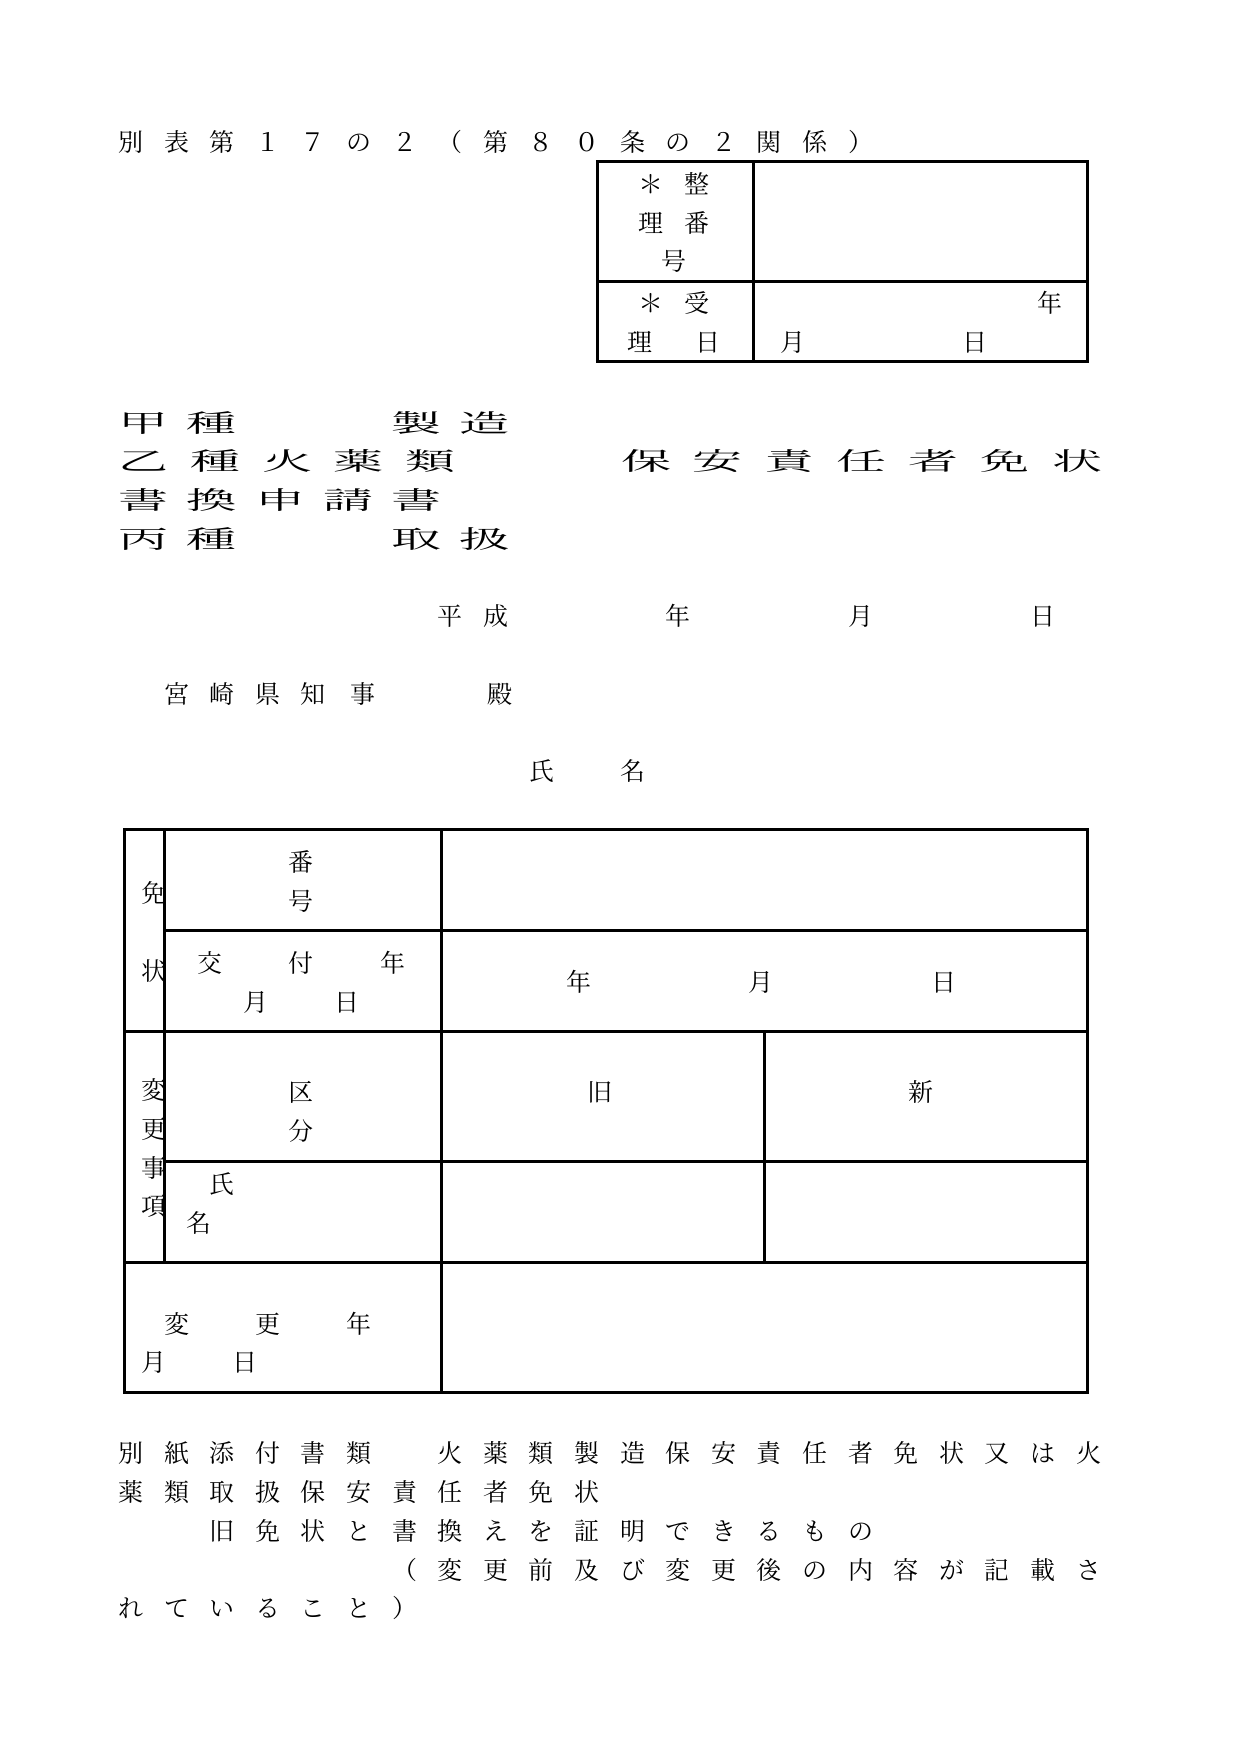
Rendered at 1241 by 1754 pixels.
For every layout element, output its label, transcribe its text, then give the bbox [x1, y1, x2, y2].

table_cell 区 分 [166, 1033, 440, 1160]
text 宮崎県知事 殿 [118, 673, 1122, 712]
table_cell 氏 名 [166, 1163, 440, 1261]
text 丙種 取扱 [118, 518, 1122, 557]
table_cell [443, 1264, 1086, 1391]
table_header 番 号 [166, 831, 440, 929]
table_cell 変 更 事 項 [126, 1033, 163, 1261]
table_header [755, 163, 1086, 279]
table_cell 年 月 日 [443, 932, 1086, 1030]
text 旧免状と書換えを証明できるもの [118, 1510, 1122, 1549]
table_cell 旧 [443, 1033, 763, 1160]
table_cell 変 更 年 月 日 [126, 1264, 440, 1391]
table_cell [766, 1163, 1086, 1261]
text （変更前及び変更後の内容が記載されていること） [118, 1549, 1122, 1627]
text 別表第１７の２（第８０条の２関係） [118, 121, 1122, 160]
table_cell [443, 1163, 763, 1261]
table_header ＊整理番号 [599, 163, 752, 279]
text 氏 名 [118, 751, 1122, 789]
table_header [443, 831, 1086, 929]
table_cell 交 付 年 月 日 [166, 932, 440, 1030]
text 甲種 製造 [118, 402, 1122, 441]
text 別紙添付書類 火薬類製造保安責任者免状又は火薬類取扱保安責任者免状 [118, 1433, 1122, 1510]
table_cell ＊受 理 日 [599, 283, 752, 360]
text 乙種火薬類 保安責任者免状書換申請書 [118, 441, 1122, 518]
table_header 免 状 [126, 831, 163, 1030]
table_cell 年 月 日 [755, 283, 1086, 360]
text 平成 年 月 日 [118, 596, 1122, 634]
table_cell 新 [766, 1033, 1086, 1160]
